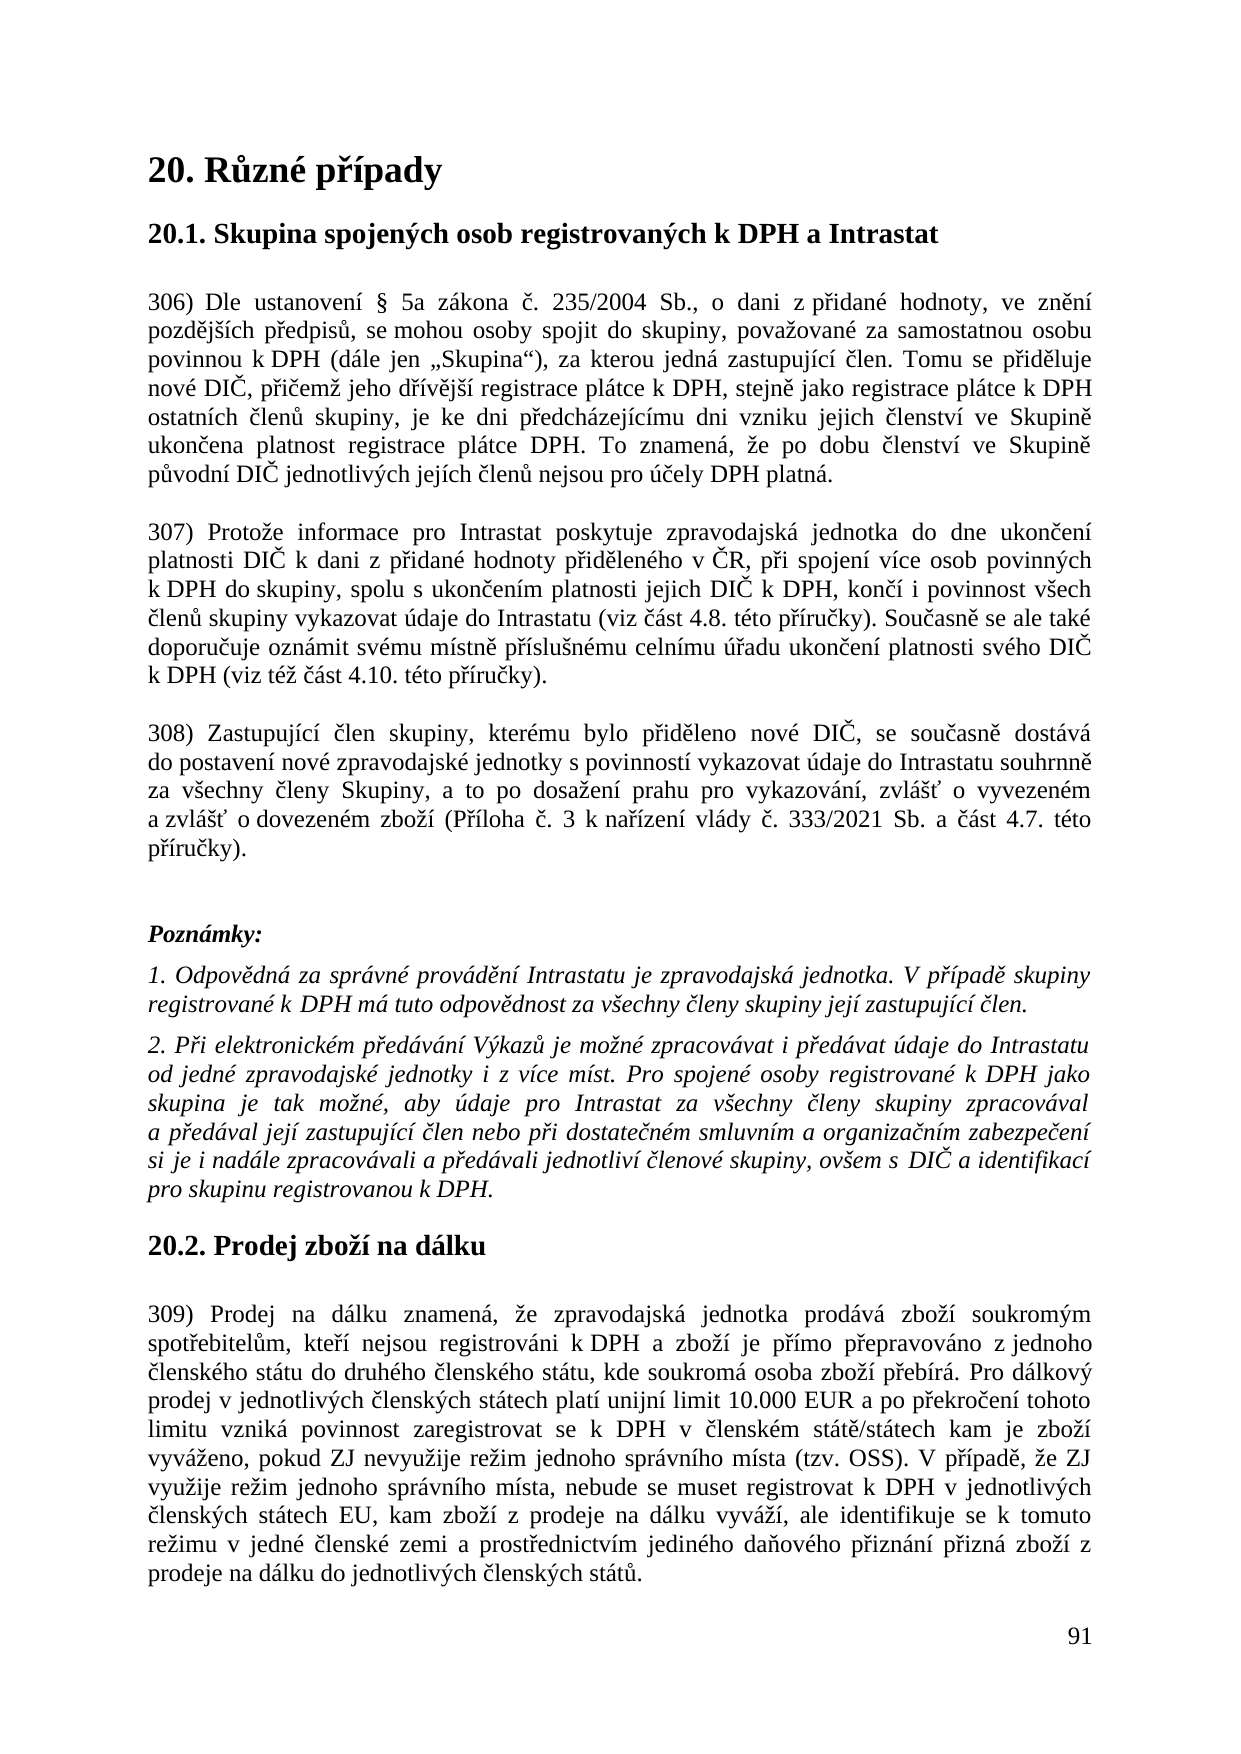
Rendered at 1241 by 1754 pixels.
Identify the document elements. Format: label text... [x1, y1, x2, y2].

text 1. Odpovědná za správné provádění Intrastatu je zpravodajská jednotka. V případě skupiny registrované k DPH má tuto odpovědnost za všechny členy skupiny její zastupující člen. [148, 961, 1092, 1018]
text Poznámky: [148, 919, 1092, 948]
text 308) Zastupující člen skupiny, kterému bylo přiděleno nové DIČ, se současně dostává do postavení nové zpravodajské jednotky s povinností vykazovat údaje do Intrastatu souhrnně za všechny členy Skupiny, a to po dosažení prahu pro vykazování, zvlášť o vyvezeném a zvlášť o dovezeném zboží (Příloha č. 3 k nařízení vlády č. 333/2021 Sb. a část 4.7. této příručky). [148, 718, 1092, 862]
text 2. Při elektronickém předávání Výkazů je možné zpracovávat i předávat údaje do Intrastatu od jedné zpravodajské jednotky i z více míst. Pro spojené osoby registrované k DPH jako skupina je tak možné, aby údaje pro Intrastat za všechny členy skupiny zpracovával a předával její zastupující člen nebo při dostatečném smluvním a organizačním zabezpečení si je i nadále zpracovávali a předávali jednotliví členové skupiny, ovšem s DIČ a identifikací pro skupinu registrovanou k DPH. [148, 1031, 1092, 1203]
subtitle 20.2. Prodej zboží na dálku [148, 1228, 1092, 1262]
text 309) Prodej na dálku znamená, že zpravodajská jednotka prodává zboží soukromým spotřebitelům, kteří nejsou registrováni k DPH a zboží je přímo přepravováno z jednoho členského státu do druhého členského státu, kde soukromá osoba zboží přebírá. Pro dálkový prodej v jednotlivých členských státech platí unijní limit 10.000 EUR a po překročení tohoto limitu vzniká povinnost zaregistrovat se k DPH v členském státě/státech kam je zboží vyváženo, pokud ZJ nevyužije režim jednoho správního místa (tzv. OSS). V případě, že ZJ využije režim jednoho správního místa, nebude se muset registrovat k DPH v jednotlivých členských státech EU, kam zboží z prodeje na dálku vyváží, ale identifikuje se k tomuto režimu v jedné členské zemi a prostřednictvím jediného daňového přiznání přizná zboží z prodeje na dálku do jednotlivých členských států. [148, 1299, 1092, 1587]
subtitle 20.1. Skupina spojených osob registrovaných k DPH a Intrastat [148, 216, 1092, 249]
subtitle 20. Různé případy [148, 148, 1092, 191]
text 306) Dle ustanovení § 5a zákona č. 235/2004 Sb., o dani z přidané hodnoty, ve znění pozdějších předpisů, se mohou osoby spojit do skupiny, považované za samostatnou osobu povinnou k DPH (dále jen „Skupina“), za kterou jedná zastupující člen. Tomu se přiděluje nové DIČ, přičemž jeho dřívější registrace plátce k DPH, stejně jako registrace plátce k DPH ostatních členů skupiny, je ke dni předcházejícímu dni vzniku jejich členství ve Skupině ukončena platnost registrace plátce DPH. To znamená, že po dobu členství ve Skupině původní DIČ jednotlivých jejích členů nejsou pro účely DPH platná. [148, 287, 1092, 488]
text 307) Protože informace pro Intrastat poskytuje zpravodajská jednotka do dne ukončení platnosti DIČ k dani z přidané hodnoty přiděleného v ČR, při spojení více osob povinných k DPH do skupiny, spolu s ukončením platnosti jejich DIČ k DPH, končí i povinnost všech členů skupiny vykazovat údaje do Intrastatu (viz část 4.8. této příručky). Současně se ale také doporučuje oznámit svému místně příslušnému celnímu úřadu ukončení platnosti svého DIČ k DPH (viz též část 4.10. této příručky). [148, 517, 1092, 689]
